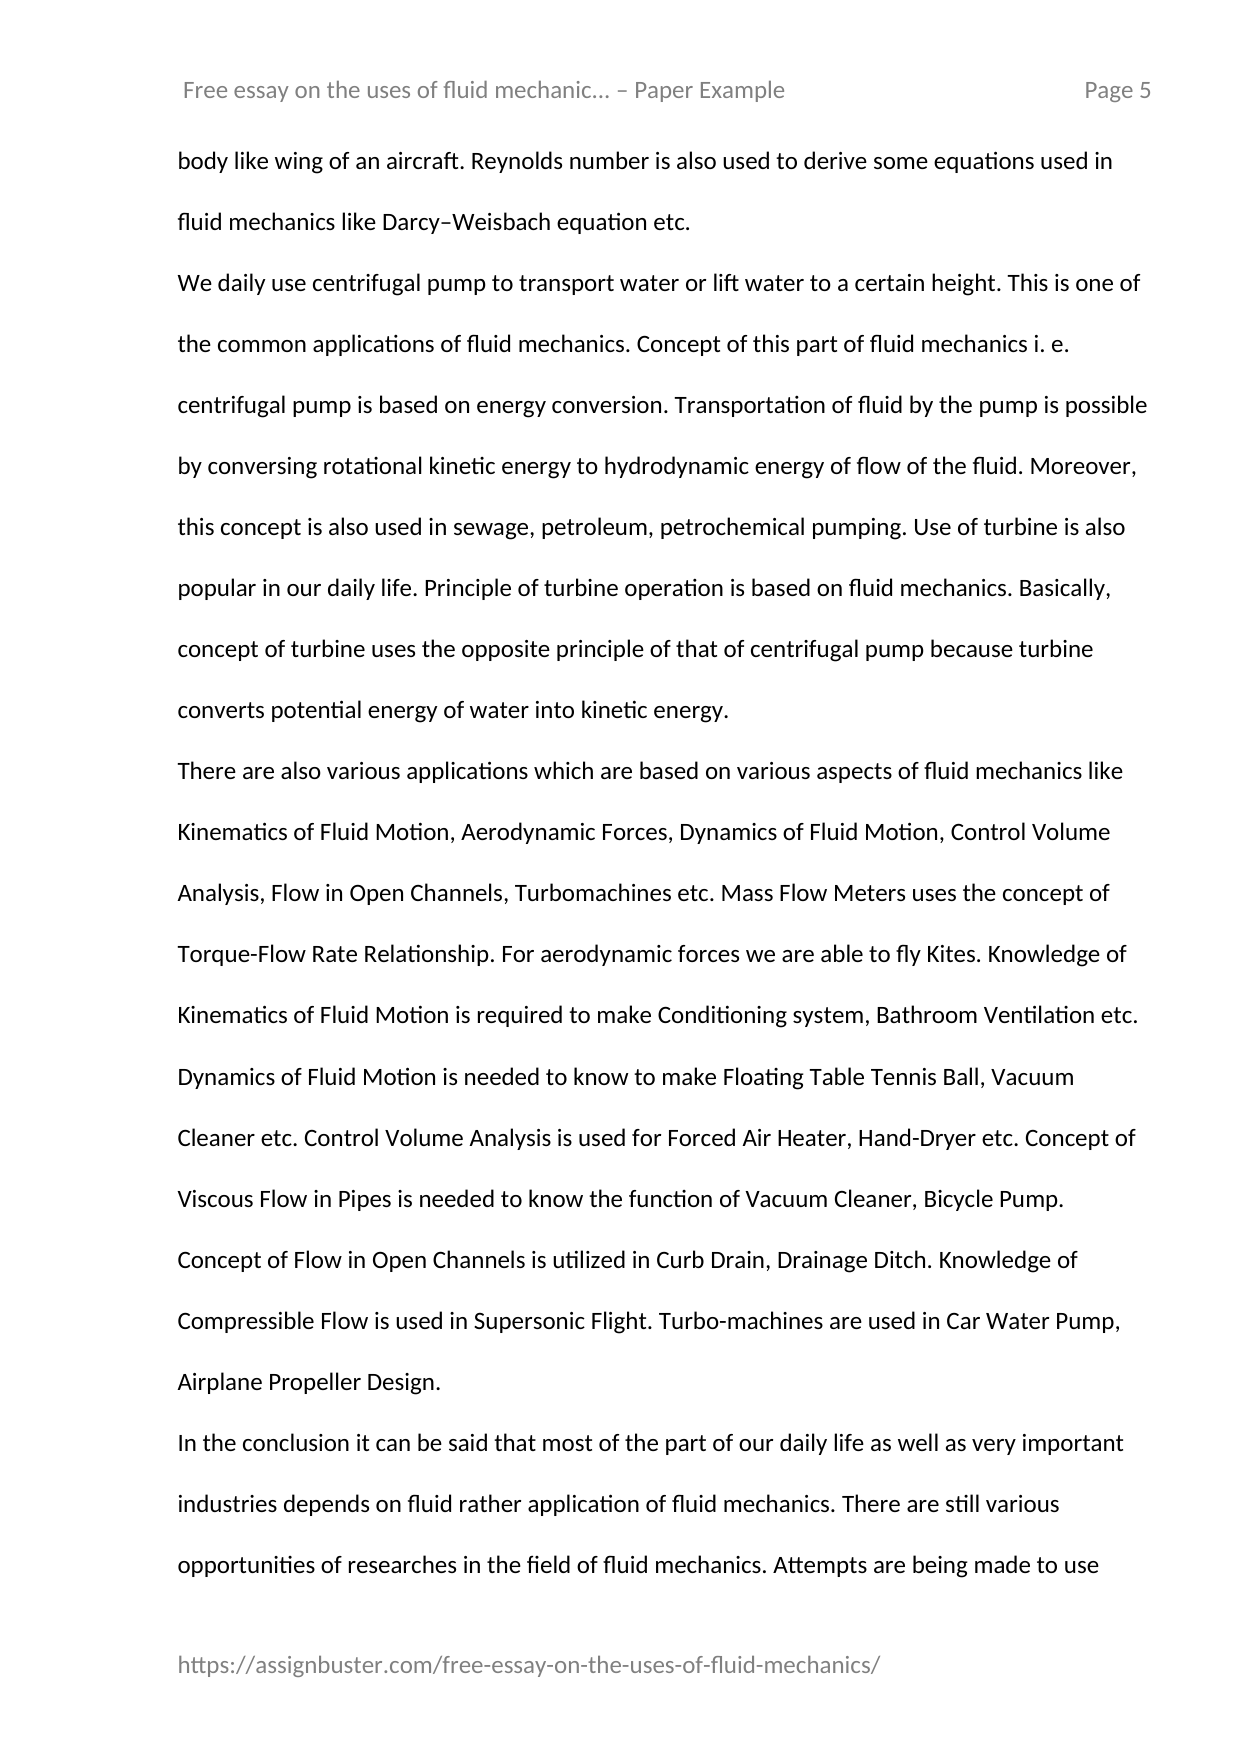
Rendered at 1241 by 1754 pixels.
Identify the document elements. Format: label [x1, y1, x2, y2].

text [177, 145, 1152, 1579]
